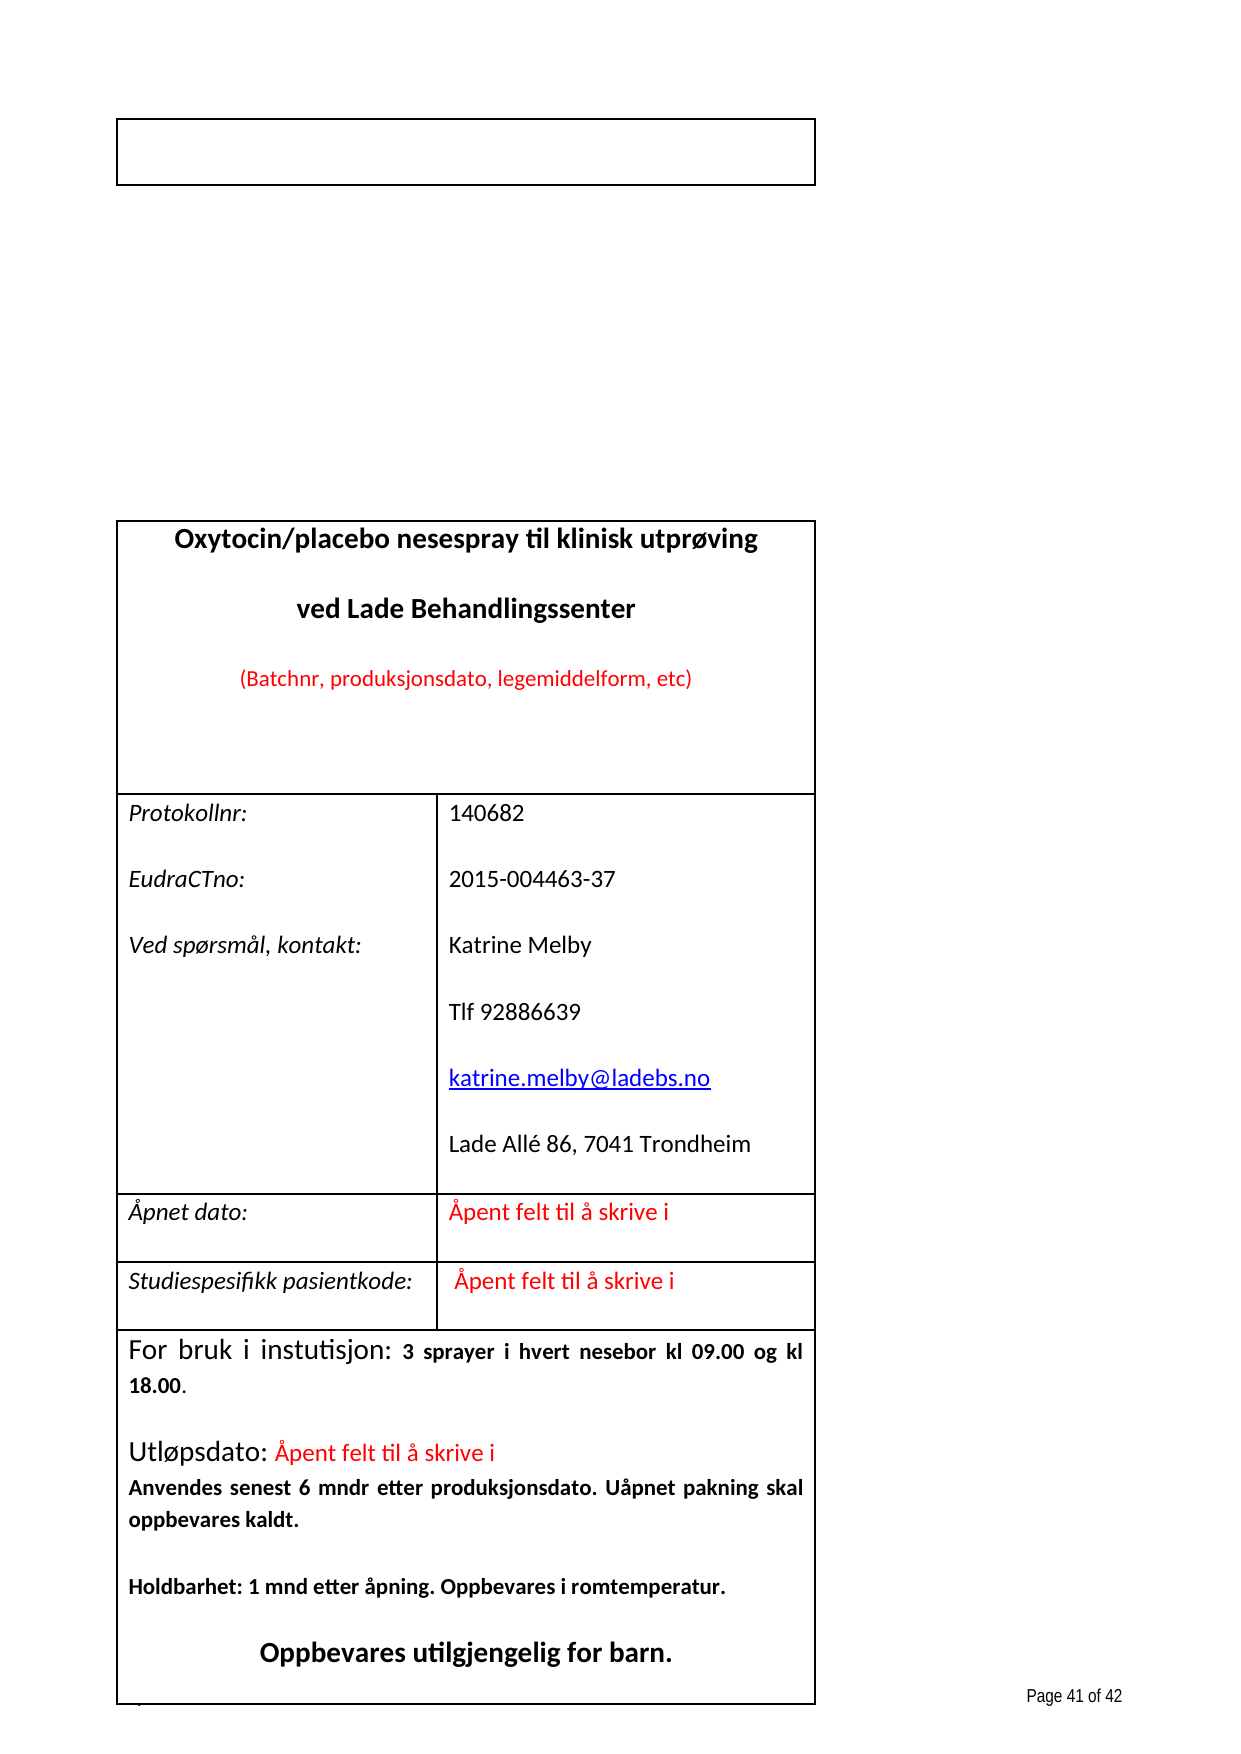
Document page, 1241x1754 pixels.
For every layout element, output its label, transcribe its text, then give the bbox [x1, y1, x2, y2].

table_cell Oxytocin/placebo nesespray til klinisk utprøving ved Lade Behandlingssenter (Batchnr, produksjonsdato, legemiddelform, etc) [118, 522, 814, 792]
table_cell For bruk i instutisjon: 3 sprayer i hvert nesebor kl 09.00 og kl 18.00. Utløpsdato: Åpent felt til å skrive i Anvendes senest 6 mndr etter produksjonsdato. Uåpnet pakning skal oppbevares kaldt. Holdbarhet: 1 mnd etter åpning. Oppbevares i romtemperatur. [118, 1331, 814, 1634]
table_cell Åpnet dato: [118, 1195, 436, 1261]
table_cell Protokollnr: [118, 795, 436, 861]
table_cell Katrine Melby [438, 928, 814, 994]
table_cell EudraCTno: [118, 861, 436, 927]
table_cell Åpent felt til å skrive i [438, 1195, 814, 1261]
table_cell Oppbevares utilgjengelig for barn. [118, 1634, 814, 1703]
table_cell Tlf 92886639 katrine.melby@ladebs.no Lade Allé 86, 7041 Trondheim [438, 994, 814, 1192]
table_cell 140682 [438, 795, 814, 861]
table_cell Studiespesifikk pasientkode: [118, 1263, 436, 1329]
table_cell Åpent felt til å skrive i [438, 1263, 814, 1329]
table_cell Ved spørsmål, kontakt: [118, 928, 436, 994]
table_cell 2015-004463-37 [438, 861, 814, 927]
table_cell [118, 120, 814, 184]
table_cell [118, 994, 436, 1192]
